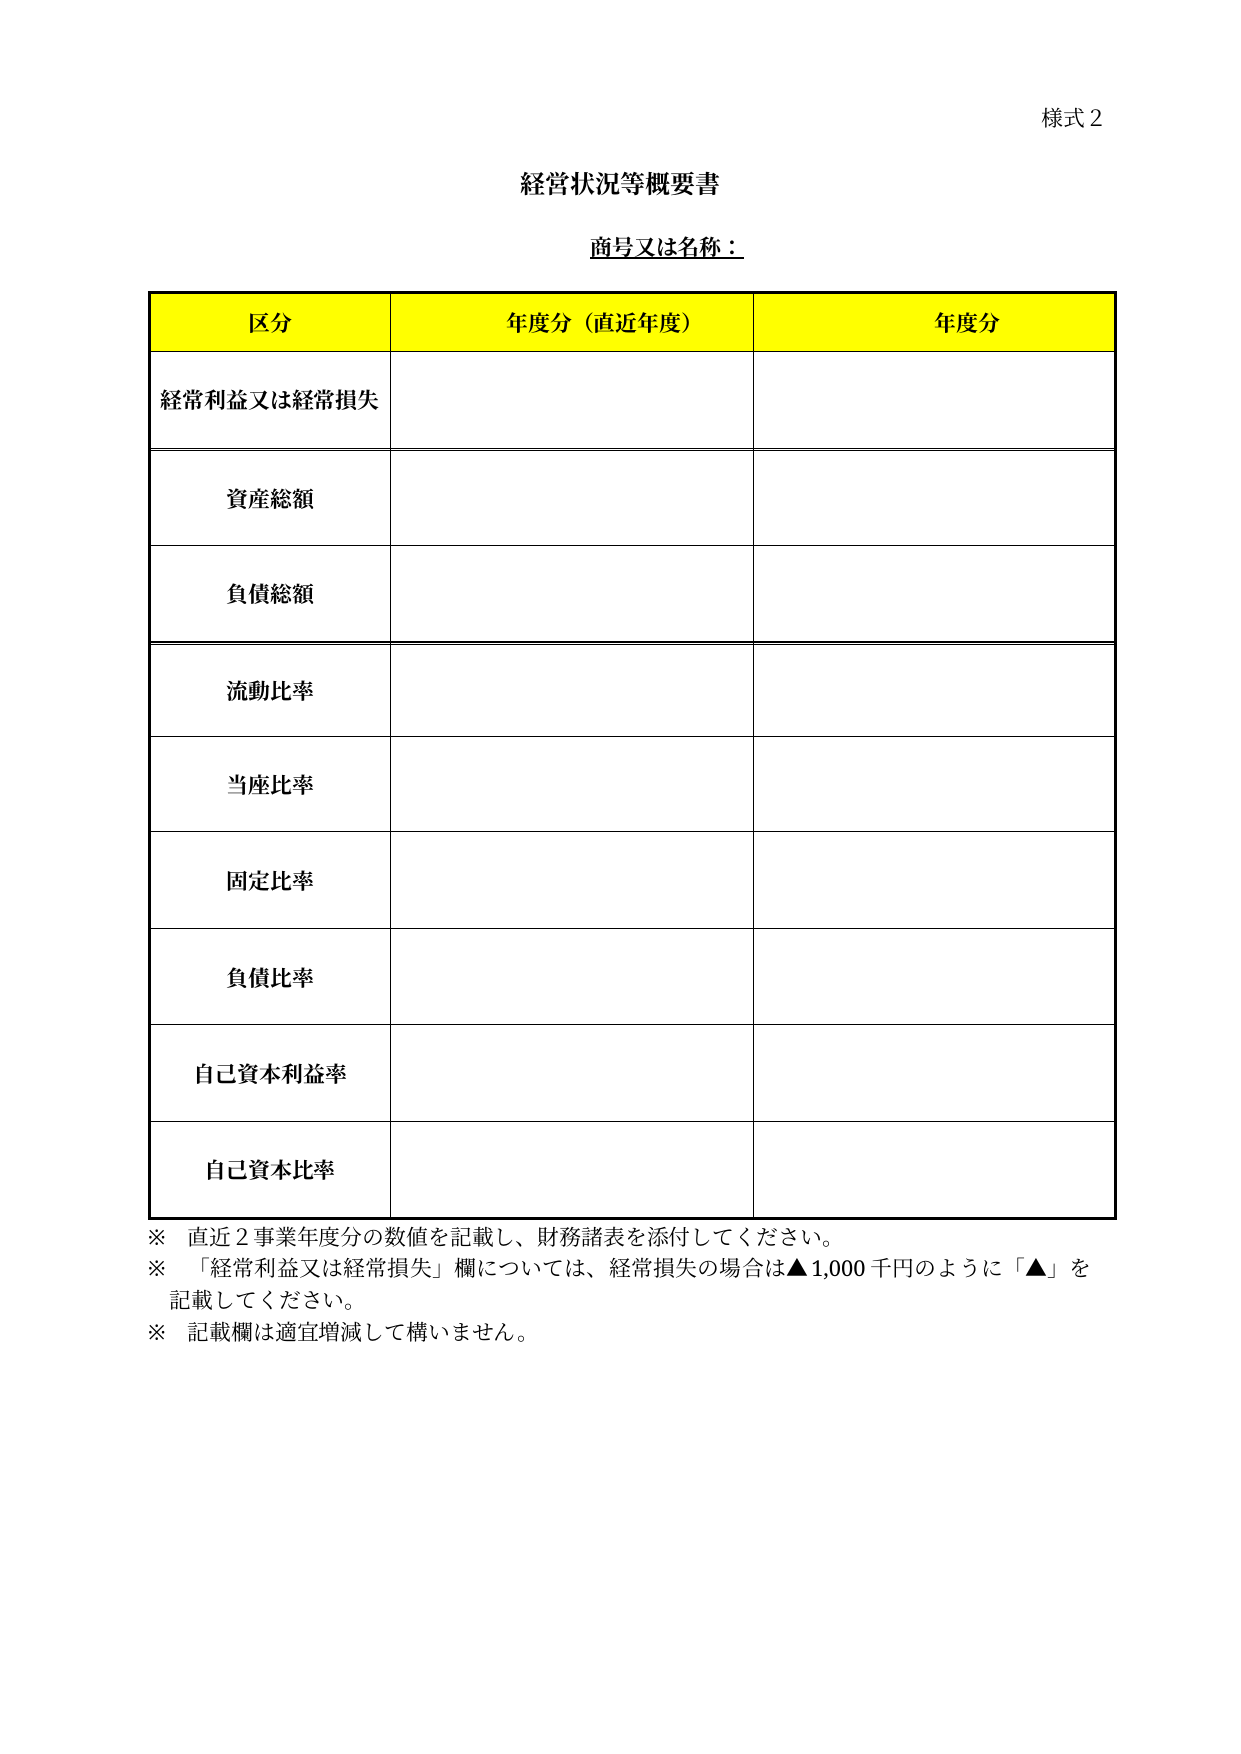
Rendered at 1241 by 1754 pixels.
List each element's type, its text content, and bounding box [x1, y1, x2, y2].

table_cell [754, 1122, 1114, 1217]
table_cell 流動比率 [151, 645, 390, 736]
table_cell [754, 546, 1114, 641]
table_cell 負債総額 [151, 546, 390, 641]
table_cell 自己資本比率 [151, 1122, 390, 1217]
table_cell 当座比率 [151, 737, 390, 831]
table_cell [391, 832, 753, 928]
text 経営状況等概要書 [148, 164, 1092, 200]
table_cell [754, 451, 1114, 544]
text 商号又は名称： [148, 230, 1092, 261]
table_cell [391, 645, 753, 736]
table_cell 負債比率 [151, 929, 390, 1024]
table_cell 経常利益又は経常損失 [151, 352, 390, 447]
table_cell [754, 929, 1114, 1024]
table_header 年度分 [754, 294, 1114, 351]
table_cell [754, 737, 1114, 831]
table_cell [391, 352, 753, 447]
table_cell [391, 1122, 753, 1217]
table_cell 自己資本利益率 [151, 1025, 390, 1121]
table_cell [391, 929, 753, 1024]
table_header 区分 [151, 294, 390, 351]
table_cell [754, 832, 1114, 928]
table_cell 資産総額 [151, 451, 390, 544]
text ※ 記載欄は適宜増減して構いません。 [148, 1315, 1092, 1346]
table_cell [754, 645, 1114, 736]
text ※ 直近２事業年度分の数値を記載し、財務諸表を添付してください。 [148, 1220, 1092, 1252]
table_cell 固定比率 [151, 832, 390, 928]
table_cell [391, 451, 753, 544]
table_cell [391, 1025, 753, 1121]
table_cell [391, 737, 753, 831]
table_header 年度分（直近年度） [391, 294, 753, 351]
table_cell [754, 352, 1114, 447]
table_cell [391, 546, 753, 641]
text ※ 「経常利益又は経常損失」欄については、経常損失の場合は▲1,000千円のように「▲」を記載してください。 [148, 1252, 1092, 1315]
table_cell [754, 1025, 1114, 1121]
